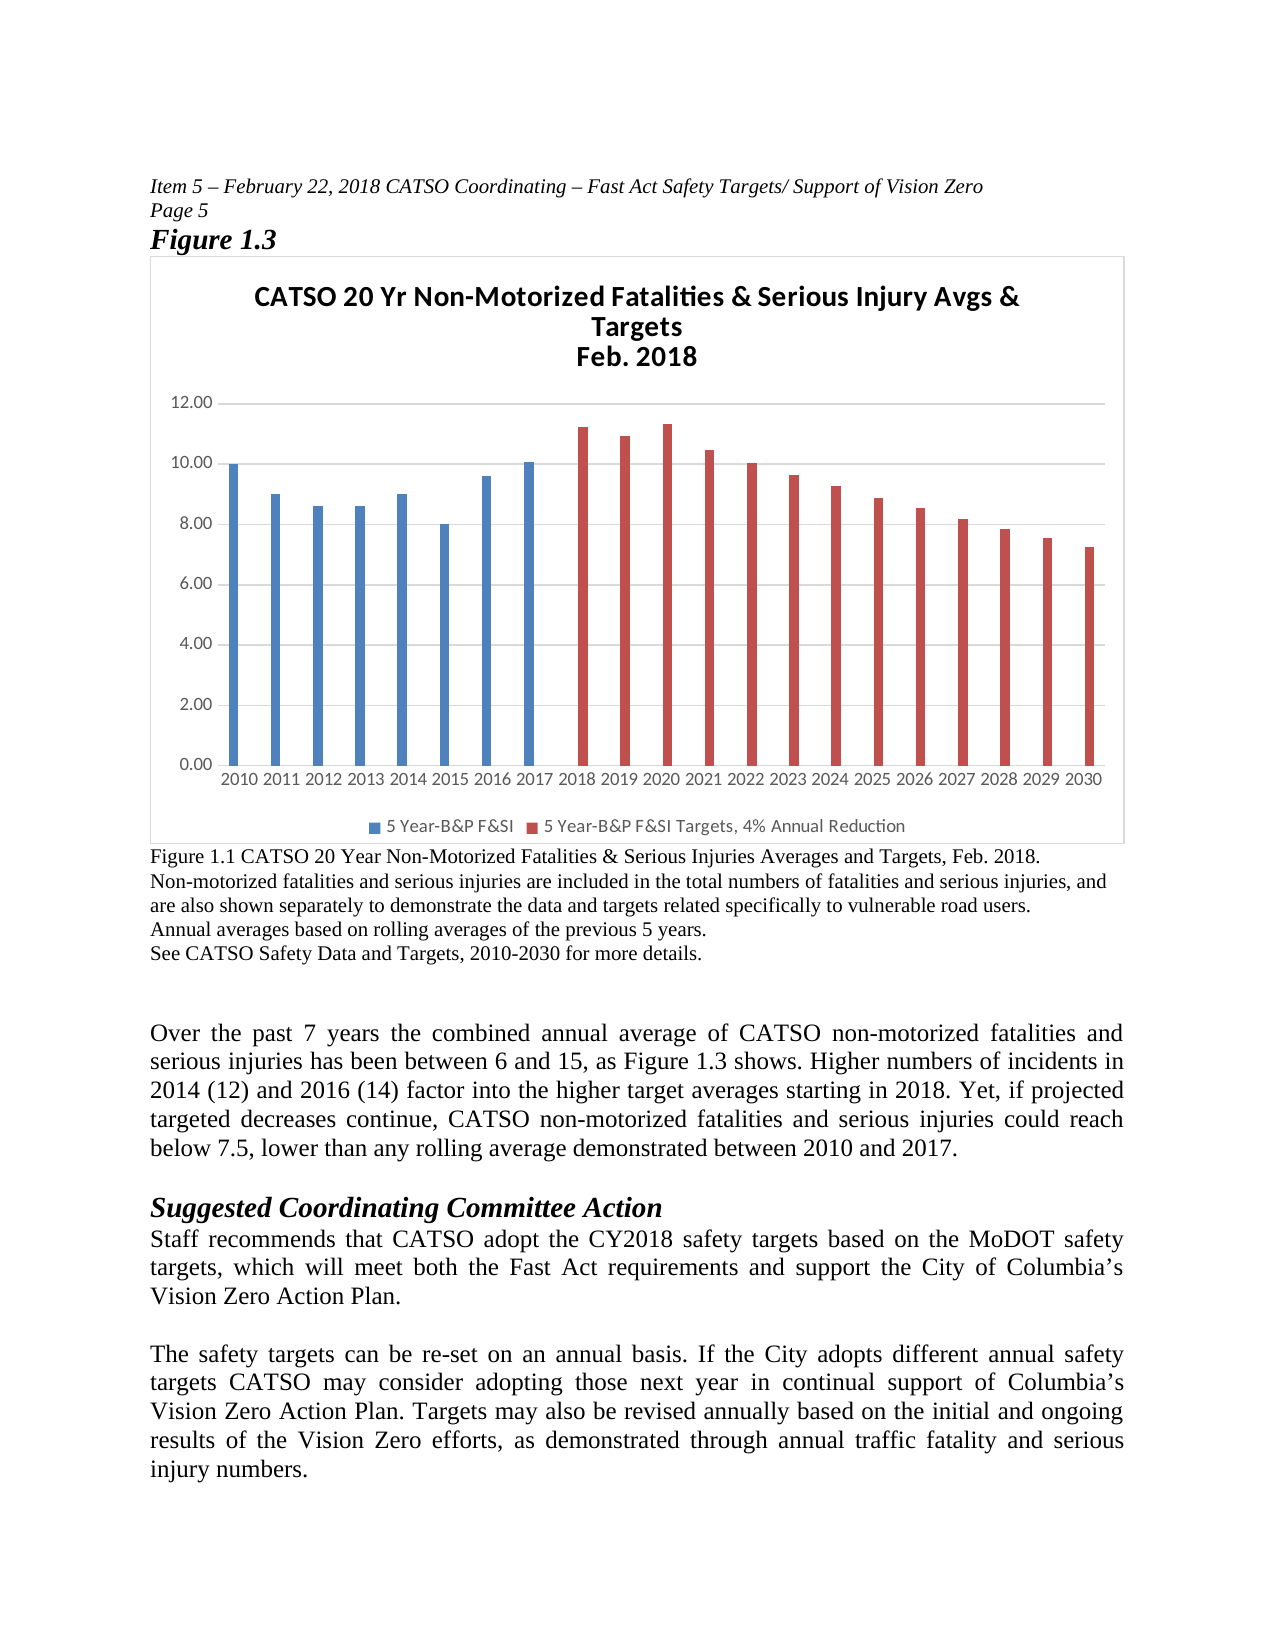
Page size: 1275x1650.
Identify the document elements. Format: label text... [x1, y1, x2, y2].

text Suggested Coordinating Committee Action [150, 1190, 1125, 1224]
text Item 5 – February 22, 2018 CATSO Coordinating – Fast Act Safety Targets/ Support of Vision Zero [150, 174, 1125, 198]
text Figure 1.1 CATSO 20 Year Non-Motorized Fatalities & Serious Injuries Averages and Targets, Feb. 2018. [150, 844, 1125, 868]
text Over the past 7 years the combined annual average of CATSO non-motorized fatalities and serious injuries has been between 6 and 15, as Figure 1.3 shows. Higher numbers of incidents in 2014 (12) and 2016 (14) factor into the higher target averages starting in 2018. Yet, if projected targeted decreases continue, CATSO non-motorized fatalities and serious injuries could reach below 7.5, lower than any rolling average demonstrated between 2010 and 2017. [150, 1018, 1125, 1161]
text See CATSO Safety Data and Targets, 2010-2030 for more details. [150, 941, 1125, 965]
text Page 5 [150, 198, 1125, 222]
text Annual averages based on rolling averages of the previous 5 years. [150, 917, 1125, 941]
text Staff recommends that CATSO adopt the CY2018 safety targets based on the MoDOT safety targets, which will meet both the Fast Act requirements and support the City of Columbia’s Vision Zero Action Plan. [150, 1224, 1125, 1310]
text Figure 1.3 [150, 222, 1125, 256]
text The safety targets can be re-set on an annual basis. If the City adopts different annual safety targets CATSO may consider adopting those next year in continual support of Columbia’s Vision Zero Action Plan. Targets may also be revised annually based on the initial and ongoing results of the Vision Zero efforts, as demonstrated through annual traffic fatality and serious injury numbers. [150, 1339, 1125, 1482]
text Non-motorized fatalities and serious injuries are included in the total numbers of fatalities and serious injuries, and are also shown separately to demonstrate the data and targets related specifically to vulnerable road users. [150, 868, 1125, 917]
